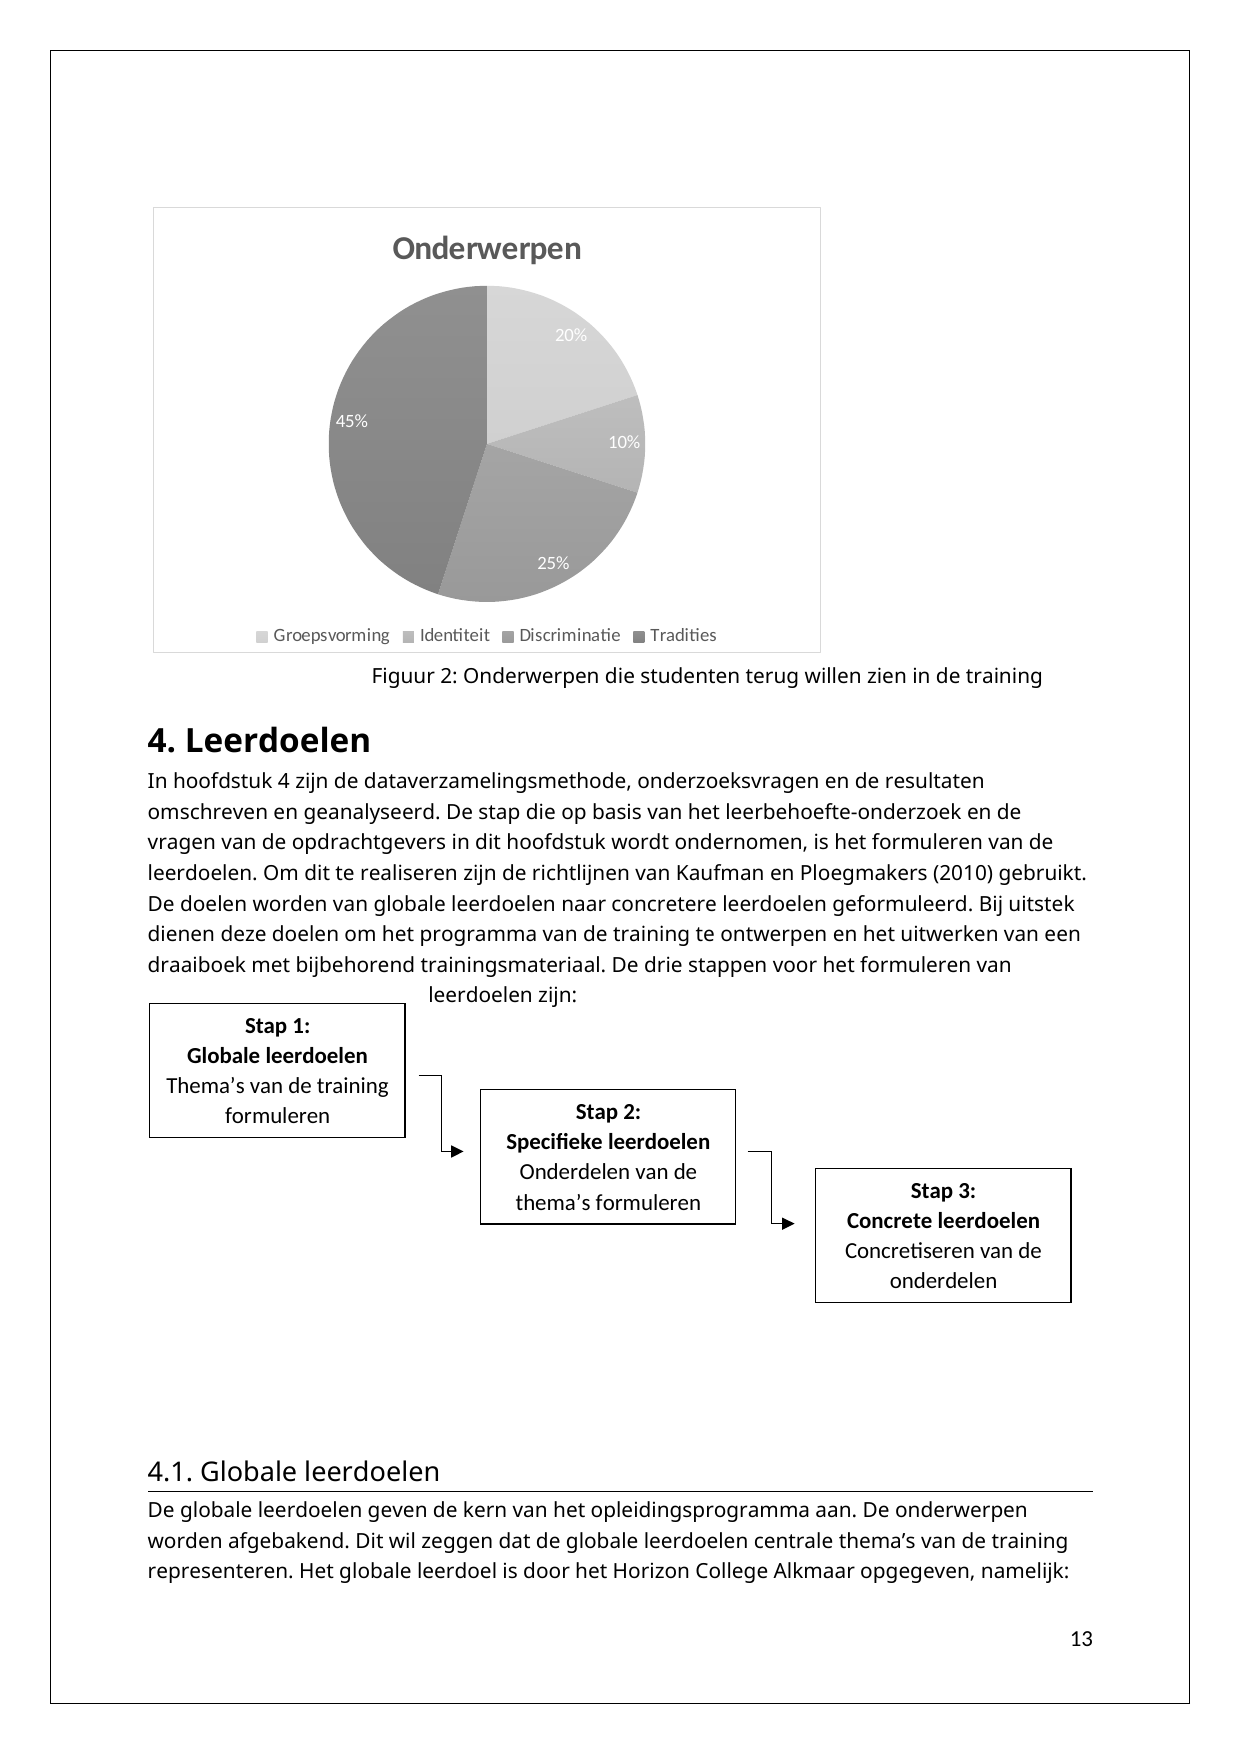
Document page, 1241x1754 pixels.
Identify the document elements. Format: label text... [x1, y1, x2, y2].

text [147, 1495, 1093, 1585]
text In hoofdstuk 4 zijn de dataverzamelingsmethode, onderzoeksvragen en de resultaten omschreven en geanalyseerd. De stap die op basis van het leerbehoefte-onderzoek en de vragen van de opdrachtgevers in dit hoofdstuk wordt ondernomen, is het formuleren van de leerdoelen. Om dit te realiseren zijn de richtlijnen van Kaufman en Ploegmakers (2010) gebruikt. De doelen worden van globale leerdoelen naar concretere leerdoelen geformuleerd. Bij uitstek dienen deze doelen om het programma van de training te ontwerpen en het uitwerken van een draaiboek met bijbehorend trainingsmateriaal. De drie stappen voor het formuleren van leerdoelen zijn: [147, 766, 1093, 1009]
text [147, 207, 1093, 690]
subtitle 4.1. Globale leerdoelen [147, 1452, 1093, 1492]
subtitle 4. Leerdoelen [147, 717, 1093, 763]
